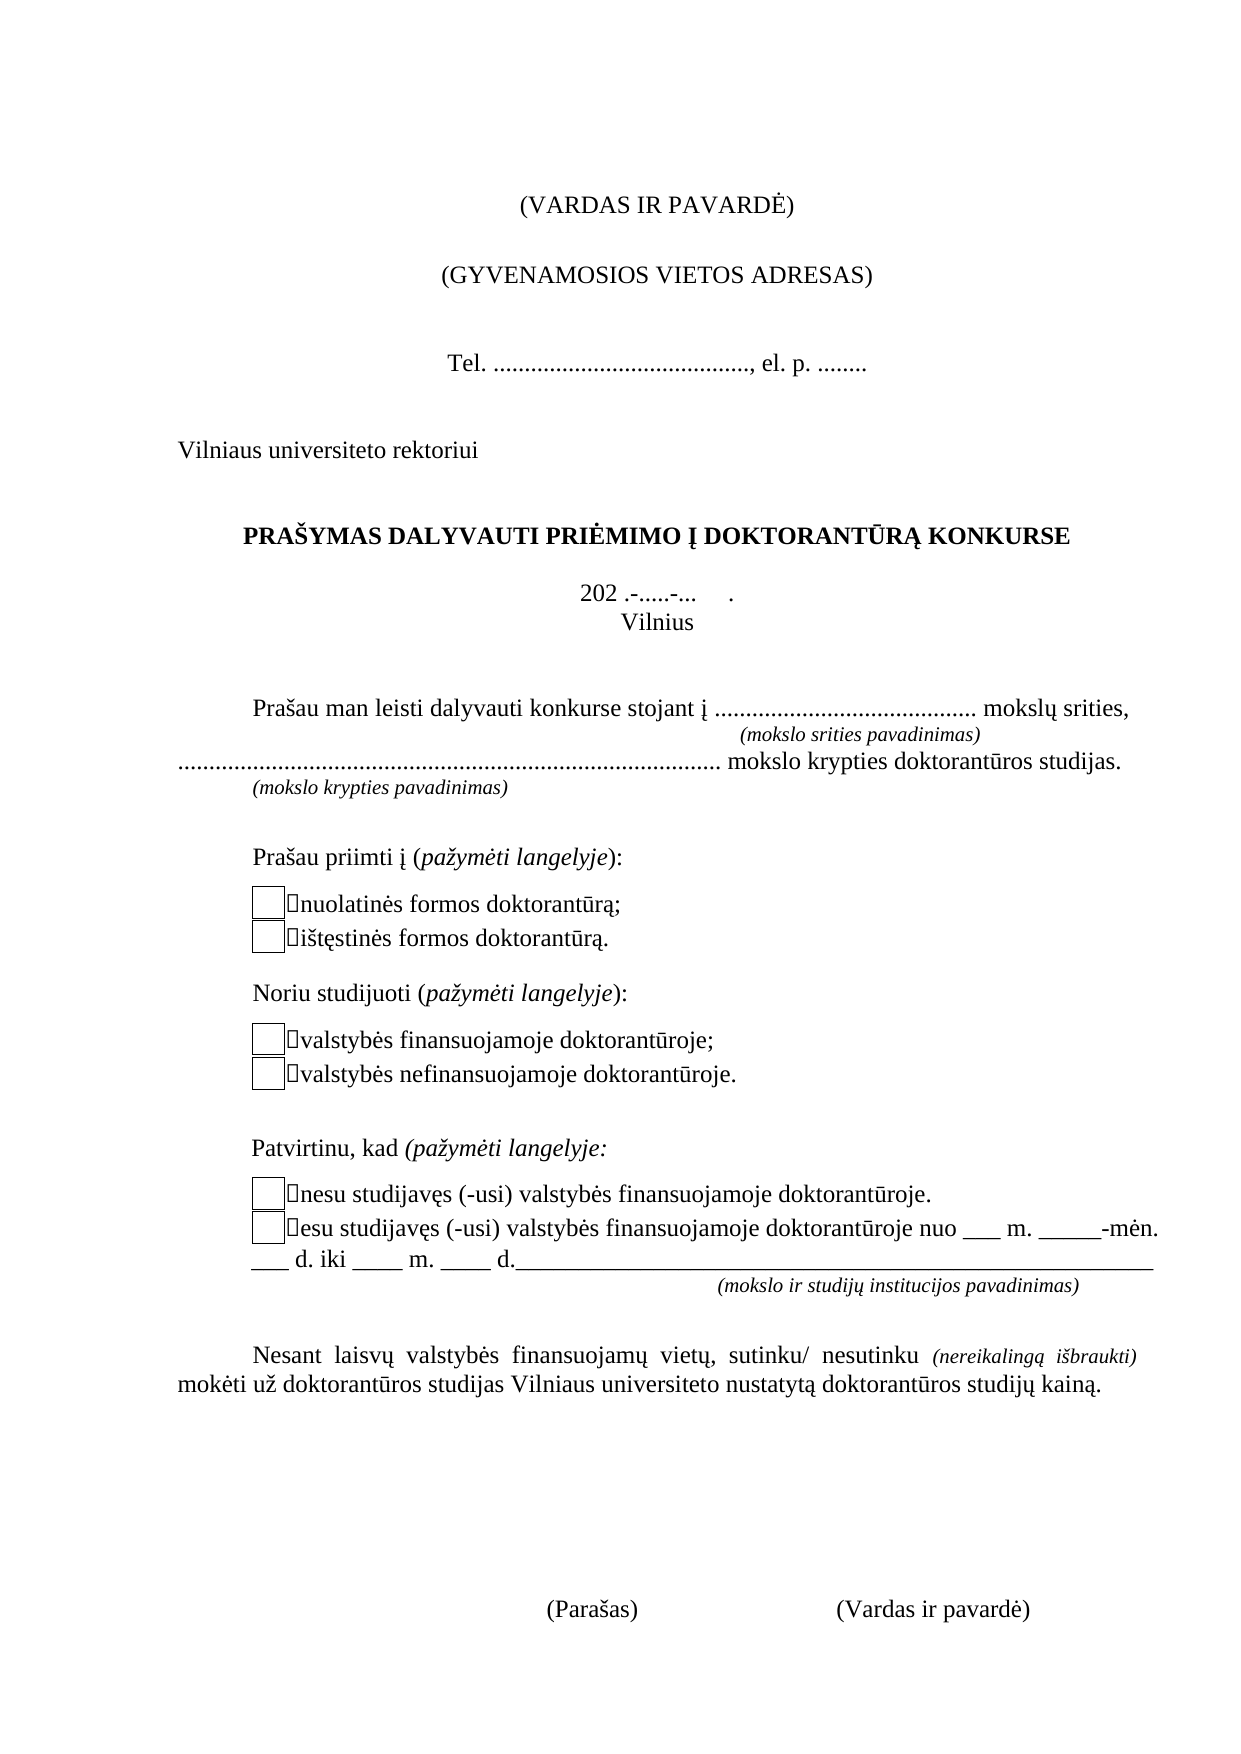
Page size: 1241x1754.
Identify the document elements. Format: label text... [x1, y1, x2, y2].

text (mokslo krypties pavadinimas) [177, 775, 1137, 799]
text Vilnius [177, 607, 1137, 636]
title (GYVENAMOSIOS VIETOS ADRESAS) [177, 260, 1137, 288]
text Prašau priimti į (pažymėti langelyje): [177, 842, 1137, 871]
text valstybės finansuojamoje doktorantūroje; [251, 1022, 1137, 1056]
text ....................................................................................... mokslo krypties doktorantūros studijas. [177, 746, 1137, 775]
text Patvirtinu, kad (pažymėti langelyje: [251, 1133, 1137, 1162]
text nuolatinės formos doktorantūrą; [251, 885, 1137, 919]
text Vilniaus universiteto rektoriui [177, 435, 1137, 463]
text PRAŠYMAS DALYVAUTI PRIĖMIMO Į DOKTORANTŪRĄ KONKURSE [177, 521, 1137, 550]
text Nesant laisvų valstybės finansuojamų vietų, sutinku/ nesutinku (nereikalingą išbraukti) mokėti už doktorantūros studijas Vilniaus universiteto nustatytą doktorantūros studijų kainą. [177, 1340, 1137, 1397]
text esu studijavęs (-usi) valstybės finansuojamoje doktorantūroje nuo ___ m. _____-mėn. ___ d. iki ____ m. ____ d.___________________________________________________ [251, 1210, 1181, 1273]
text 202 .-.....-... . [177, 578, 1137, 607]
text Tel. ........................................., el. p. ........ [177, 348, 1137, 377]
text Noriu studijuoti (pažymėti langelyje): [177, 978, 1137, 1007]
text (Parašas) (Vardas ir pavardė) [177, 1594, 1137, 1623]
text nesu studijavęs (-usi) valstybės finansuojamoje doktorantūroje. [251, 1176, 1137, 1210]
text valstybės nefinansuojamoje doktorantūroje. [251, 1056, 1137, 1090]
text Prašau man leisti dalyvauti konkurse stojant į .......................................... mokslų srities, (mokslo srities pavadinimas) [177, 693, 1137, 746]
title (VARDAS IR PAVARDĖ) [177, 190, 1137, 219]
text (mokslo ir studijų institucijos pavadinimas) [177, 1273, 1137, 1297]
text ištęstinės formos doktorantūrą. [251, 919, 1137, 953]
